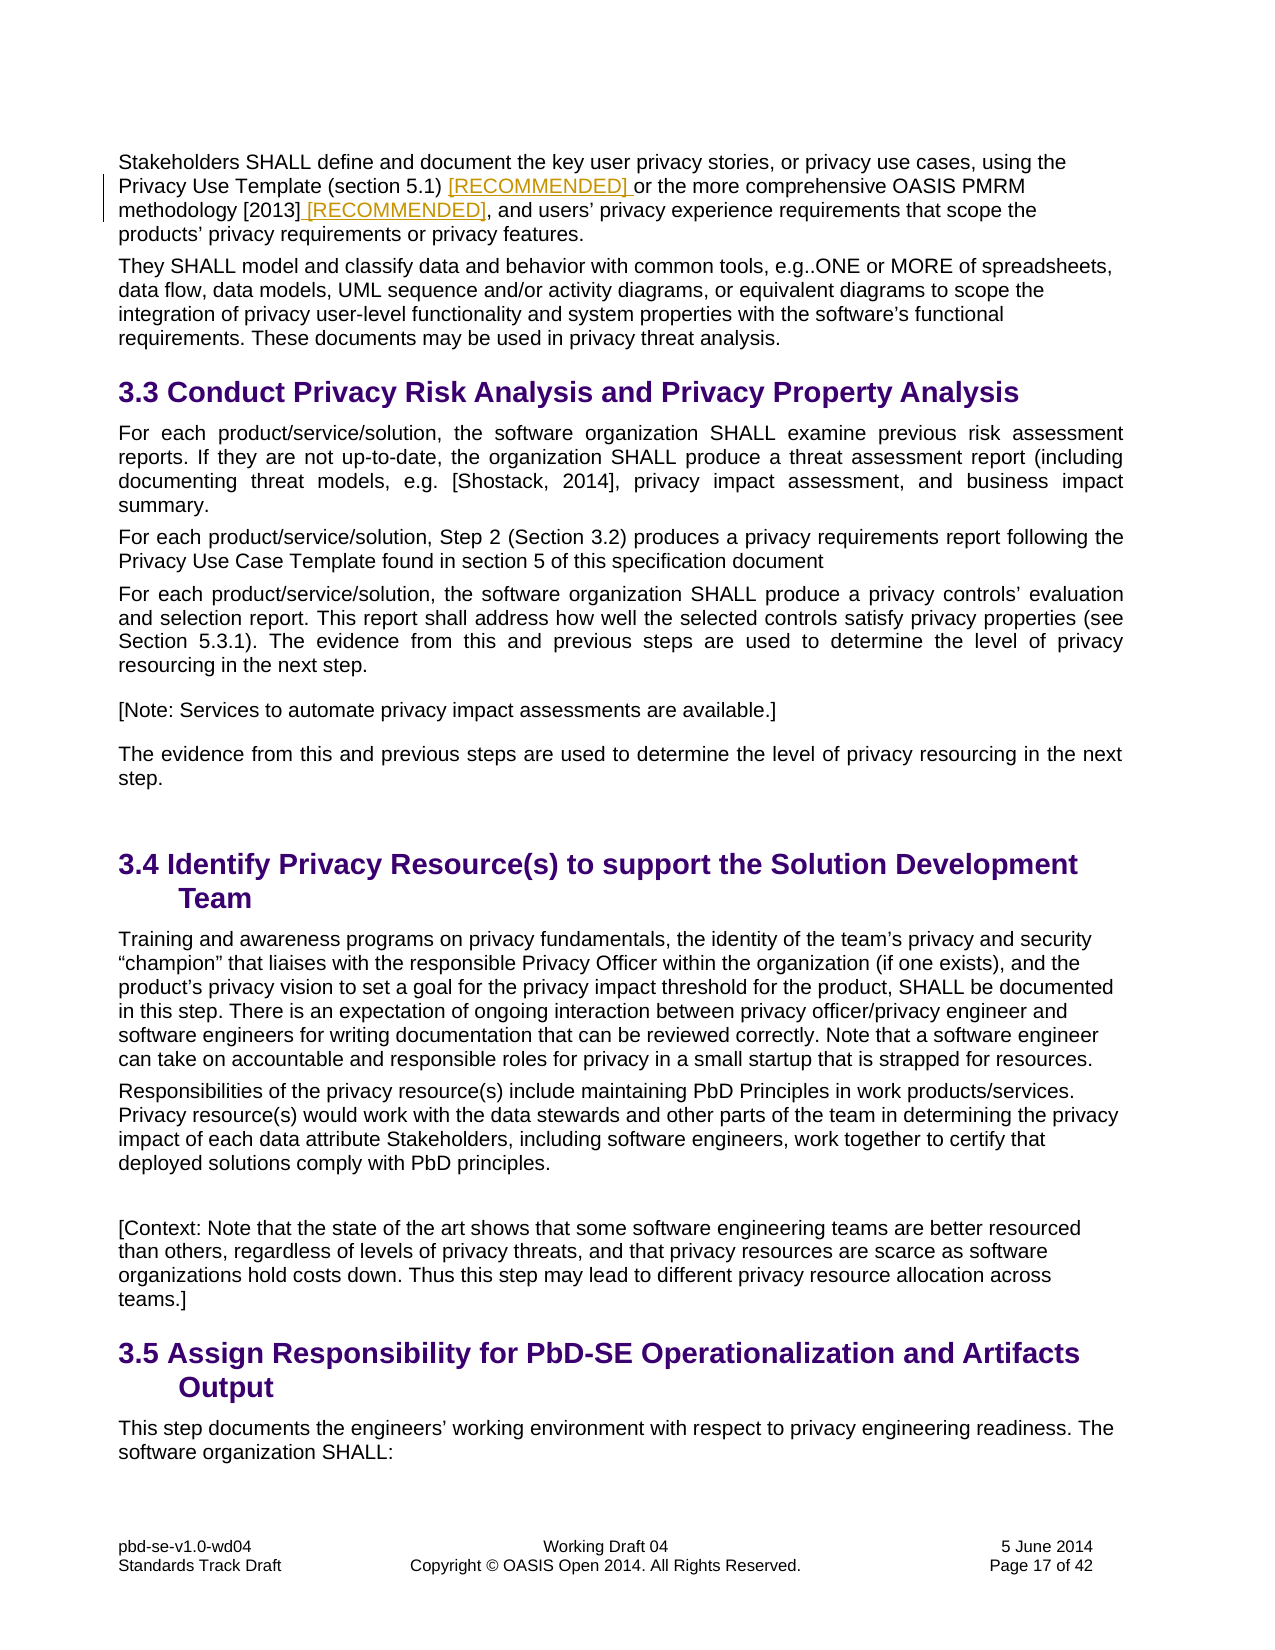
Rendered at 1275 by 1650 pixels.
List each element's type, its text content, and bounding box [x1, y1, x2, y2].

text Stakeholders SHALL define and document the key user privacy stories, or privacy use cases, using the Privacy Use Template (section 5.1) or the more comprehensive OASIS PMRM methodology [2013], and users’ privacy experience requirements that scope the products’ privacy requirements or privacy features. [118, 150, 1125, 246]
text [Context: Note that the state of the art shows that some software engineering teams are better resourced than others, regardless of levels of privacy threats, and that privacy resources are scarce as software organizations hold costs down. Thus this step may lead to different privacy resource allocation across teams.] [118, 1215, 1125, 1311]
text Training and awareness programs on privacy fundamentals, the identity of the team’s privacy and security “champion” that liaises with the responsible Privacy Officer within the organization (if one exists), and the product’s privacy vision to set a goal for the privacy impact threshold for the product, SHALL be documented in this step. There is an expectation of ongoing interaction between privacy officer/privacy engineer and software engineers for writing documentation that can be reviewed correctly. Note that a software engineer can take on accountable and responsible roles for privacy in a small startup that is strapped for resources. [118, 927, 1125, 1071]
subtitle Assign Responsibility for PbD-SE Operationalization and Artifacts Output [118, 1336, 1125, 1403]
text For each product/service/solution, the software organization SHALL examine previous risk assessment reports. If they are not up-to-date, the organization SHALL produce a threat assessment report (including documenting threat models, e.g. [Shostack, 2014], privacy impact assessment, and business impact summary. [118, 421, 1125, 517]
text This step documents the engineers’ working environment with respect to privacy engineering readiness. The software organization SHALL: [118, 1416, 1125, 1464]
text They SHALL model and classify data and behavior with common tools, e.g..ONE or MORE of spreadsheets, data flow, data models, UML sequence and/or activity diagrams, or equivalent diagrams to scope the integration of privacy user-level functionality and system properties with the software’s functional requirements. These documents may be used in privacy threat analysis. [118, 254, 1125, 350]
text For each product/service/solution, the software organization SHALL produce a privacy controls’ evaluation and selection report. This report shall address how well the selected controls satisfy privacy properties (see Section 5.3.1). The evidence from this and previous steps are used to determine the level of privacy resourcing in the next step. [118, 581, 1125, 677]
subtitle Identify Privacy Resource(s) to support the Solution Development Team [118, 847, 1125, 914]
text The evidence from this and previous steps are used to determine the level of privacy resourcing in the next step. [118, 742, 1125, 790]
text Responsibilities of the privacy resource(s) include maintaining PbD Principles in work products/services. Privacy resource(s) would work with the data stewards and other parts of the team in determining the privacy impact of each data attribute Stakeholders, including software engineers, work together to certify that deployed solutions comply with PbD principles. [118, 1079, 1125, 1175]
subtitle Conduct Privacy Risk Analysis and Privacy Property Analysis [118, 375, 1125, 408]
text [Note: Services to automate privacy impact assessments are available.] [118, 698, 1125, 722]
text For each product/service/solution, Step 2 (Section 3.2) produces a privacy requirements report following the Privacy Use Case Template found in section 5 of this specification document [118, 525, 1125, 573]
